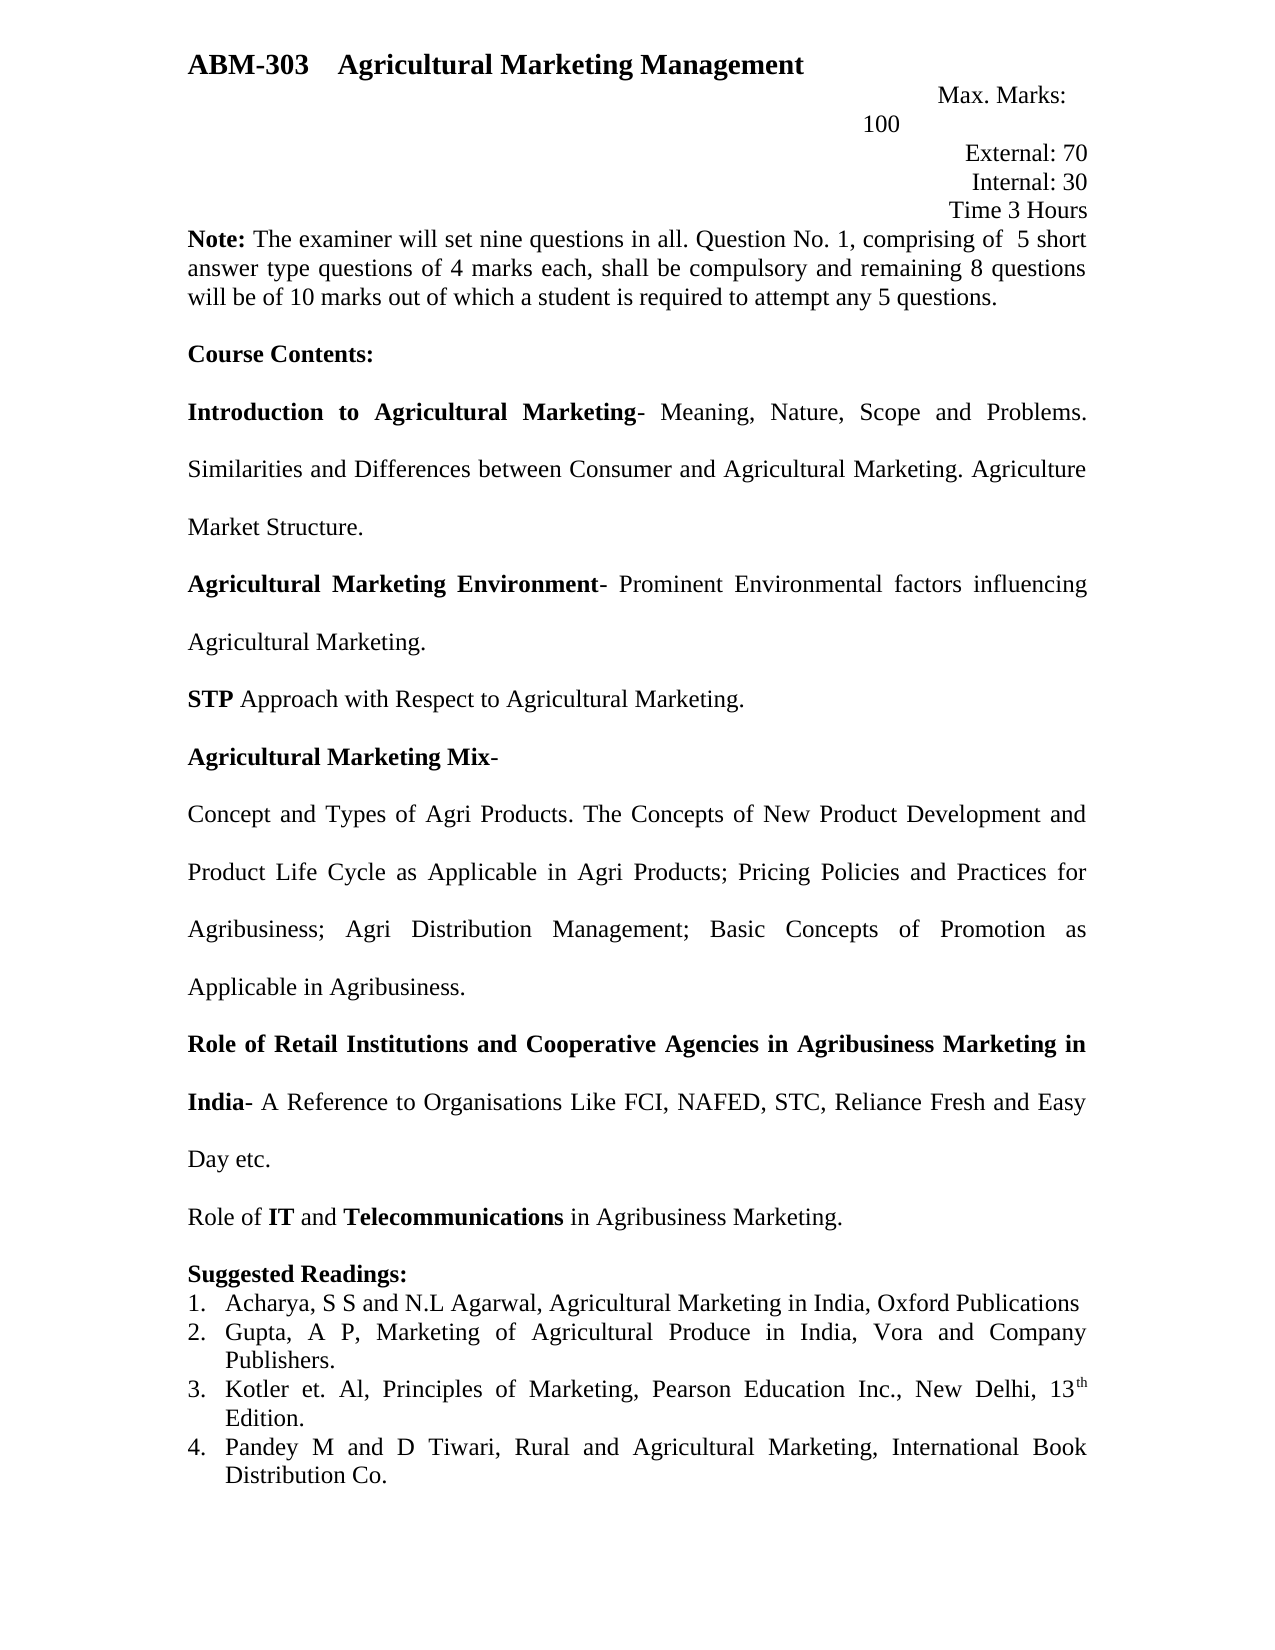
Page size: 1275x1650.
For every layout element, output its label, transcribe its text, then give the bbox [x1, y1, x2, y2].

text External: 70 [862, 138, 1087, 167]
text Role of Retail Institutions and Cooperative Agencies in Agribusiness Marketing in India- A Reference to Organisations Like FCI, NAFED, STC, Reliance Fresh and Easy Day etc. [187, 1029, 1087, 1173]
text Role of IT and Telecommunications in Agribusiness Marketing. [187, 1202, 1087, 1230]
text Internal: 30 [862, 167, 1087, 195]
text Course Contents: [187, 339, 1087, 368]
text ABM-303 Agricultural Marketing Management [187, 47, 1087, 80]
text Time 3 Hours [862, 195, 1087, 224]
list Pandey M and D Tiwari, Rural and Agricultural Marketing, International Book Distribution Co. [187, 1432, 1087, 1489]
text Agricultural Marketing Mix- [187, 742, 1087, 770]
list Acharya, S S and N.L Agarwal, Agricultural Marketing in India, Oxford Publications [187, 1288, 1087, 1317]
text Concept and Types of Agri Products. The Concepts of New Product Development and Product Life Cycle as Applicable in Agri Products; Pricing Policies and Practices for Agribusiness; Agri Distribution Management; Basic Concepts of Promotion as Applicable in Agribusiness. [187, 799, 1087, 1000]
text Note: The examiner will set nine questions in all. Question No. 1, comprising of 5 short answer type questions of 4 marks each, shall be compulsory and remaining 8 questions will be of 10 marks out of which a student is required to attempt any 5 questions. [187, 224, 1087, 310]
text Agricultural Marketing Environment- Prominent Environmental factors influencing Agricultural Marketing. [187, 569, 1087, 655]
list Gupta, A P, Marketing of Agricultural Produce in India, Vora and Company Publishers. [187, 1317, 1087, 1374]
text Max. Marks: 100 [862, 80, 1087, 138]
text Suggested Readings: [187, 1259, 1087, 1288]
list Kotler et. Al, Principles of Marketing, Pearson Education Inc., New Delhi, 13th Edition. [187, 1374, 1087, 1432]
text Introduction to Agricultural Marketing- Meaning, Nature, Scope and Problems. Similarities and Differences between Consumer and Agricultural Marketing. Agriculture Market Structure. [187, 397, 1087, 540]
text STP Approach with Respect to Agricultural Marketing. [187, 684, 1087, 713]
